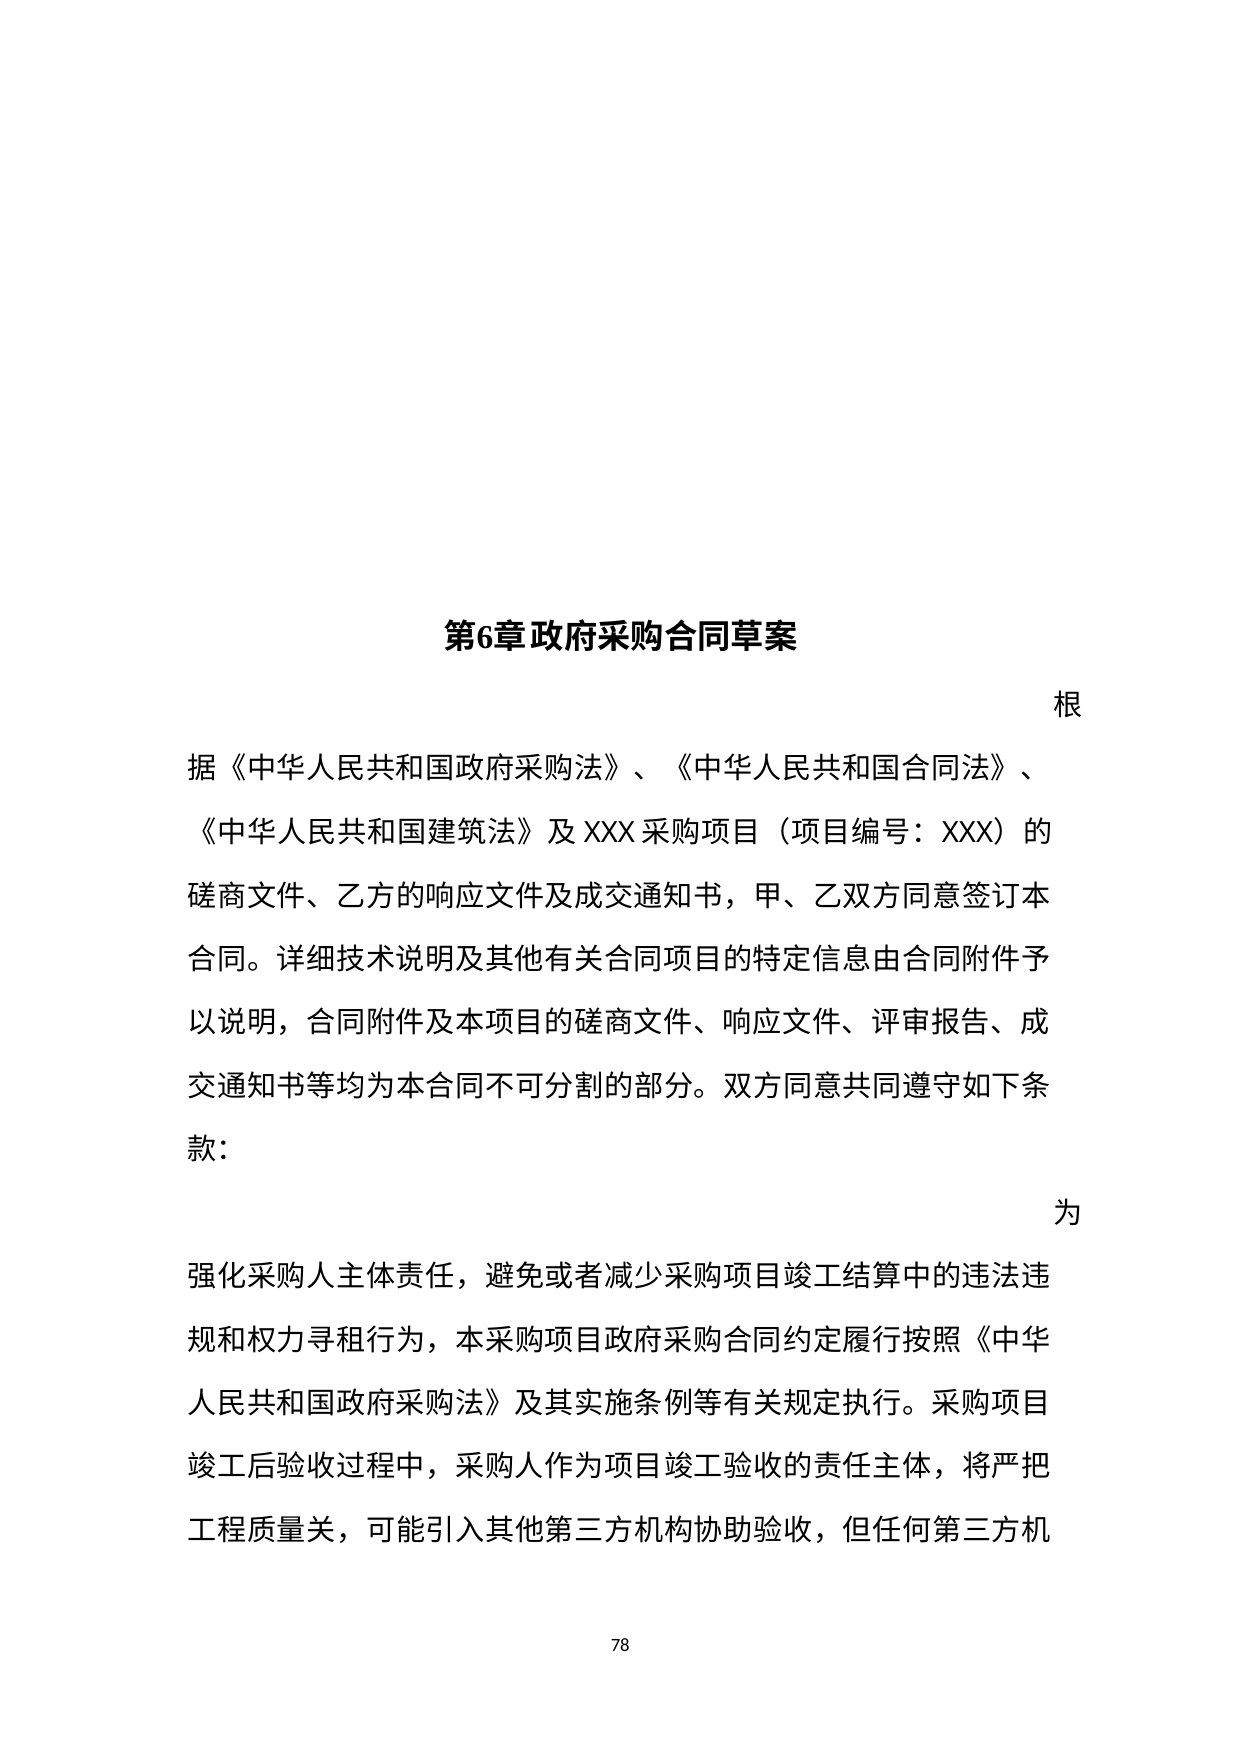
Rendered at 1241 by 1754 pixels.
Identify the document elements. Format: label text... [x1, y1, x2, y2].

subtitle 政府采购合同草案 [187, 609, 1053, 658]
text 根据《中华人民共和国政府采购法》、《中华人民共和国合同法》、《中华人民共和国建筑法》及XXX采购项目（项目编号：XXX）的磋商文件、乙方的响应文件及成交通知书，甲、乙双方同意签订本合同。详细技术说明及其他有关合同项目的特定信息由合同附件予以说明，合同附件及本项目的磋商文件、响应文件、评审报告、成交通知书等均为本合同不可分割的部分。双方同意共同遵守如下条款： [187, 682, 1053, 1168]
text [187, 1189, 1053, 1549]
